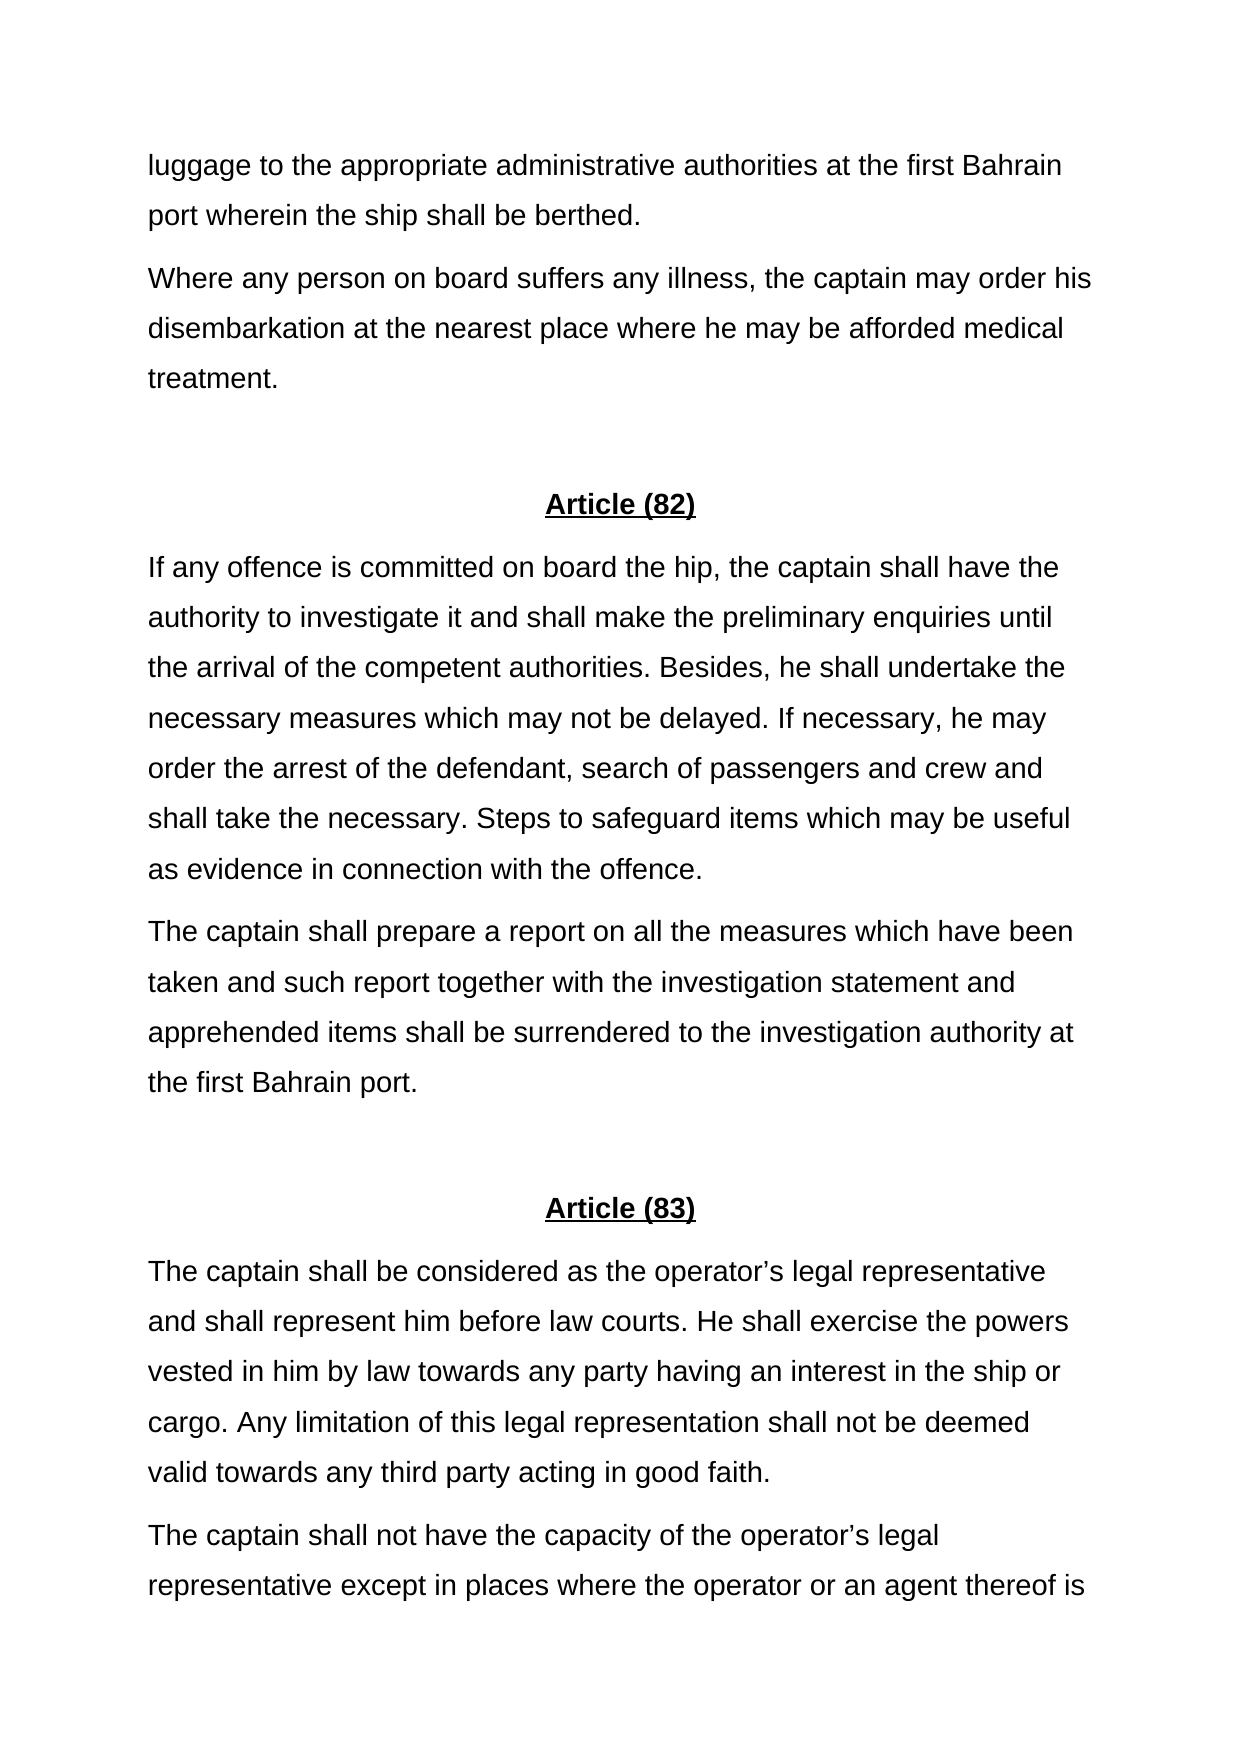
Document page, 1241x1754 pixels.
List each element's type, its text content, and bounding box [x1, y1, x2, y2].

text Where any person on board suffers any illness, the captain may order his disembarkation at the nearest place where he may be afforded medical treatment. [148, 261, 1093, 395]
text Article (83) [148, 1191, 1093, 1224]
text If any offence is committed on board the hip, the captain shall have the authority to investigate it and shall make the preliminary enquiries until the arrival of the competent authorities. Besides, he shall undertake the necessary measures which may not be delayed. If necessary, he may order the arrest of the defendant, search of passengers and crew and shall take the necessary. Steps to safeguard items which may be useful as evidence in connection with the offence. [148, 550, 1093, 885]
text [148, 1518, 1093, 1602]
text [148, 148, 1093, 231]
text The captain shall prepare a report on all the measures which have been taken and such report together with the investigation statement and apprehended items shall be surrendered to the investigation authority at the first Bahrain port. [148, 914, 1093, 1099]
text Article (82) [148, 487, 1093, 521]
text The captain shall be considered as the operator’s legal representative and shall represent him before law courts. He shall exercise the powers vested in him by law towards any party having an interest in the ship or cargo. Any limitation of this legal representation shall not be deemed valid towards any third party acting in good faith. [148, 1254, 1093, 1489]
